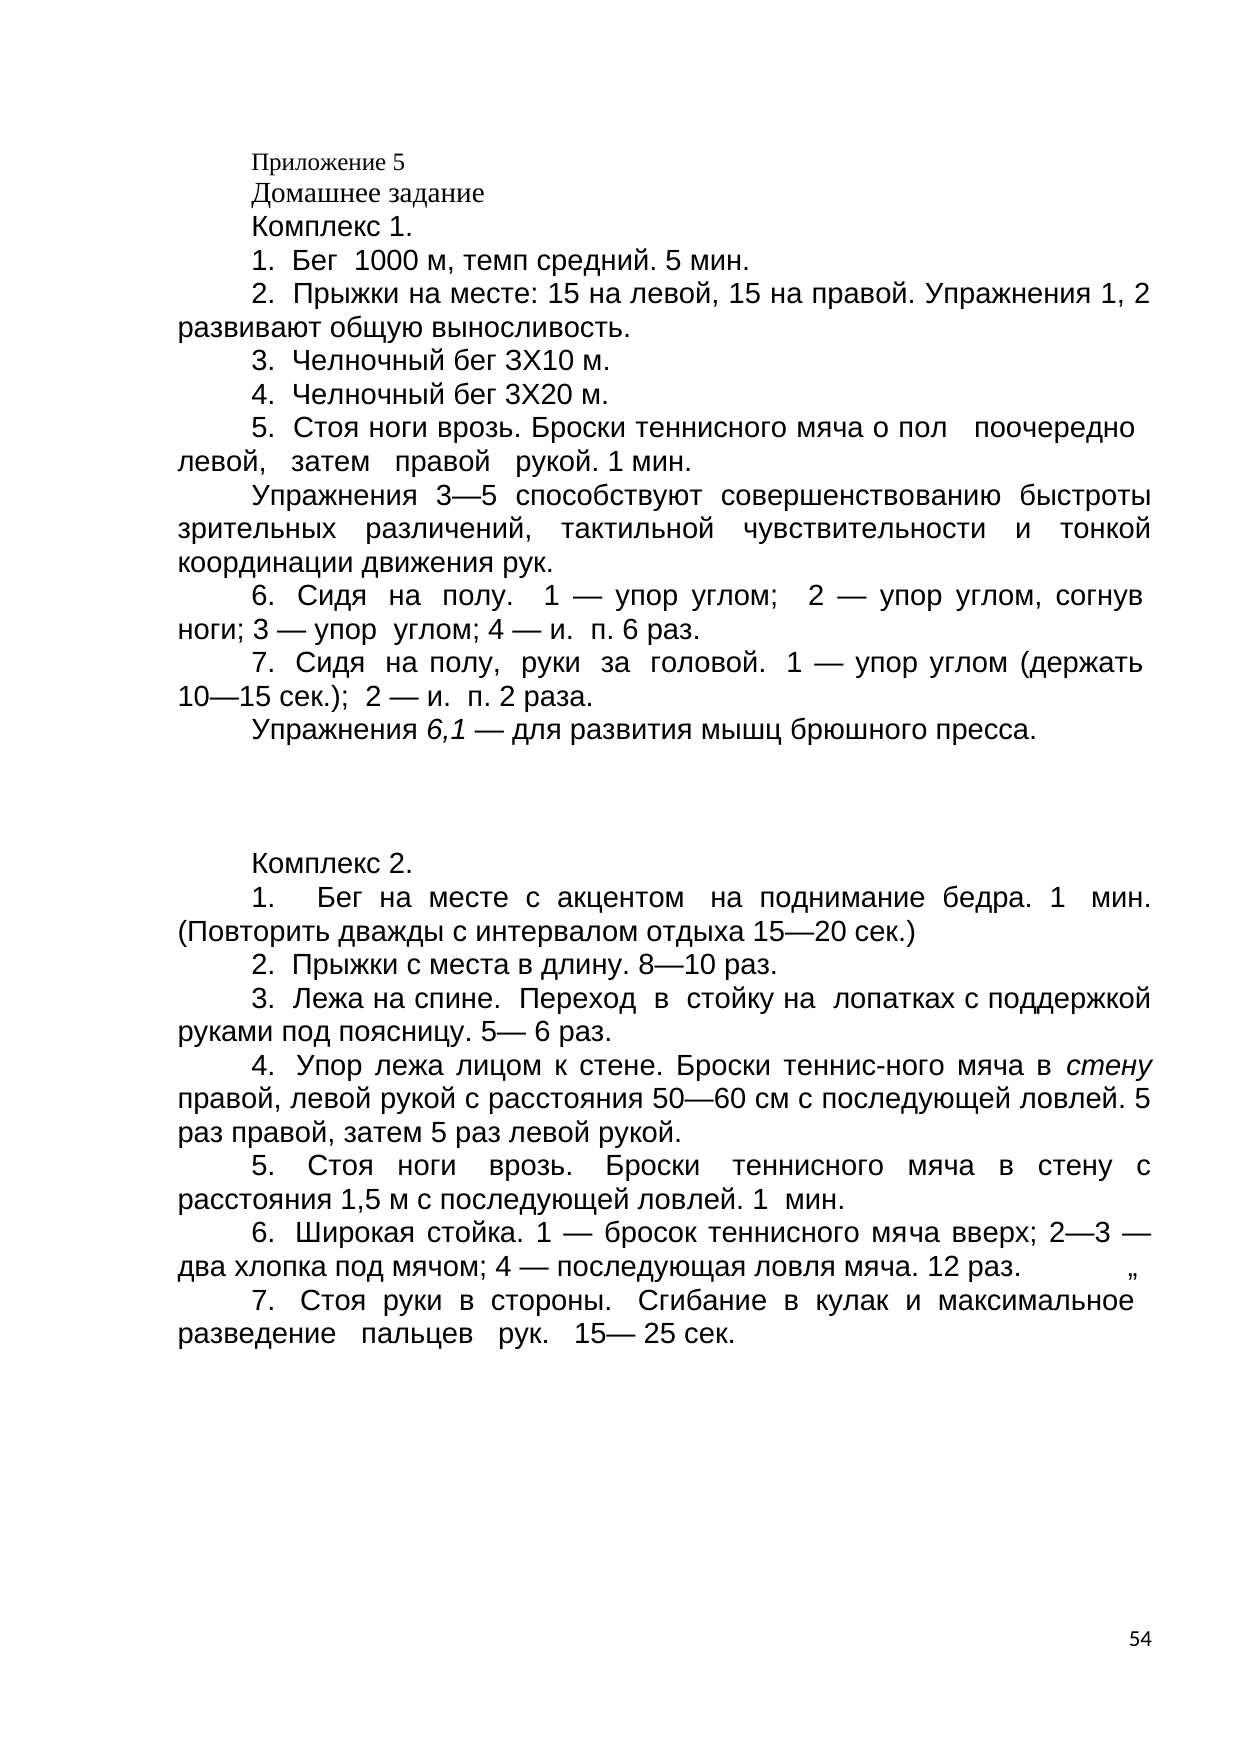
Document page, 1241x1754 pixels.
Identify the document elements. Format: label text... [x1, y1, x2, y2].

text Домашнее задание [177, 176, 1152, 209]
text 1. Бег 1000 м, темп средний. 5 мин. [177, 243, 1152, 276]
text 6. Сидя на полу. 1 — упор углом; 2 — упор углом, согнув ноги; 3 — упор углом; 4 — и. п. 6 раз. [177, 578, 1152, 645]
text 3. Лежа на спине. Переход в стойку на лопатках с поддержкой руками под поясницу. 5— 6 раз. [177, 981, 1152, 1048]
text Упражнения 3—5 способствуют совершенствованию быстроты зрительных различений, тактильной чувствительности и тонкой координации движения рук. [177, 477, 1152, 578]
text 2. Прыжки на месте: 15 на левой, 15 на правой. Упражнения 1, 2 развивают общую выносливость. [177, 276, 1152, 343]
text 4. Упор лежа лицом к стене. Броски теннис-ного мяча в стену правой, левой рукой с расстояния 50—60 см с последующей ловлей. 5 раз правой, затем 5 раз левой рукой. [177, 1048, 1152, 1148]
text 6. Широкая стойка. 1 — бросок теннисного мяча вверх; 2—3 — два хлопка под мячом; 4 — последующая ловля мяча. 12 раз. „ [177, 1215, 1152, 1282]
text Приложение 5 [177, 147, 1152, 176]
text 4. Челночный бег 3X20 м. [177, 377, 1152, 410]
text 1. Бег на месте с акцентом на поднимание бедра. 1 мин. (Повторить дважды с интервалом отдыха 15—20 сек.) [177, 880, 1152, 947]
text Упражнения 6,1 — для развития мышц брюшного пресса. [177, 712, 1152, 746]
text 7. Стоя руки в стороны. Сгибание в кулак и максимальное разведение пальцев рук. 15— 25 сек. [177, 1282, 1152, 1349]
text Комплекс 1. [177, 209, 1152, 243]
text 7. Сидя на полу, руки за головой. 1 — упор углом (держать 10—15 сек.); 2 — и. п. 2 раза. [177, 645, 1152, 712]
text 5. Стоя ноги врозь. Броски теннисного мяча в стену с расстояния 1,5 м с последующей ловлей. 1 мин. [177, 1148, 1152, 1215]
text Комплекс 2. [177, 846, 1152, 880]
text 3. Челночный бег ЗХ10 м. [177, 343, 1152, 377]
text 5. Стоя ноги врозь. Броски теннисного мяча о пол поочередно левой, затем правой рукой. 1 мин. [177, 410, 1152, 477]
text 2. Прыжки с места в длину. 8—10 раз. [177, 947, 1152, 981]
